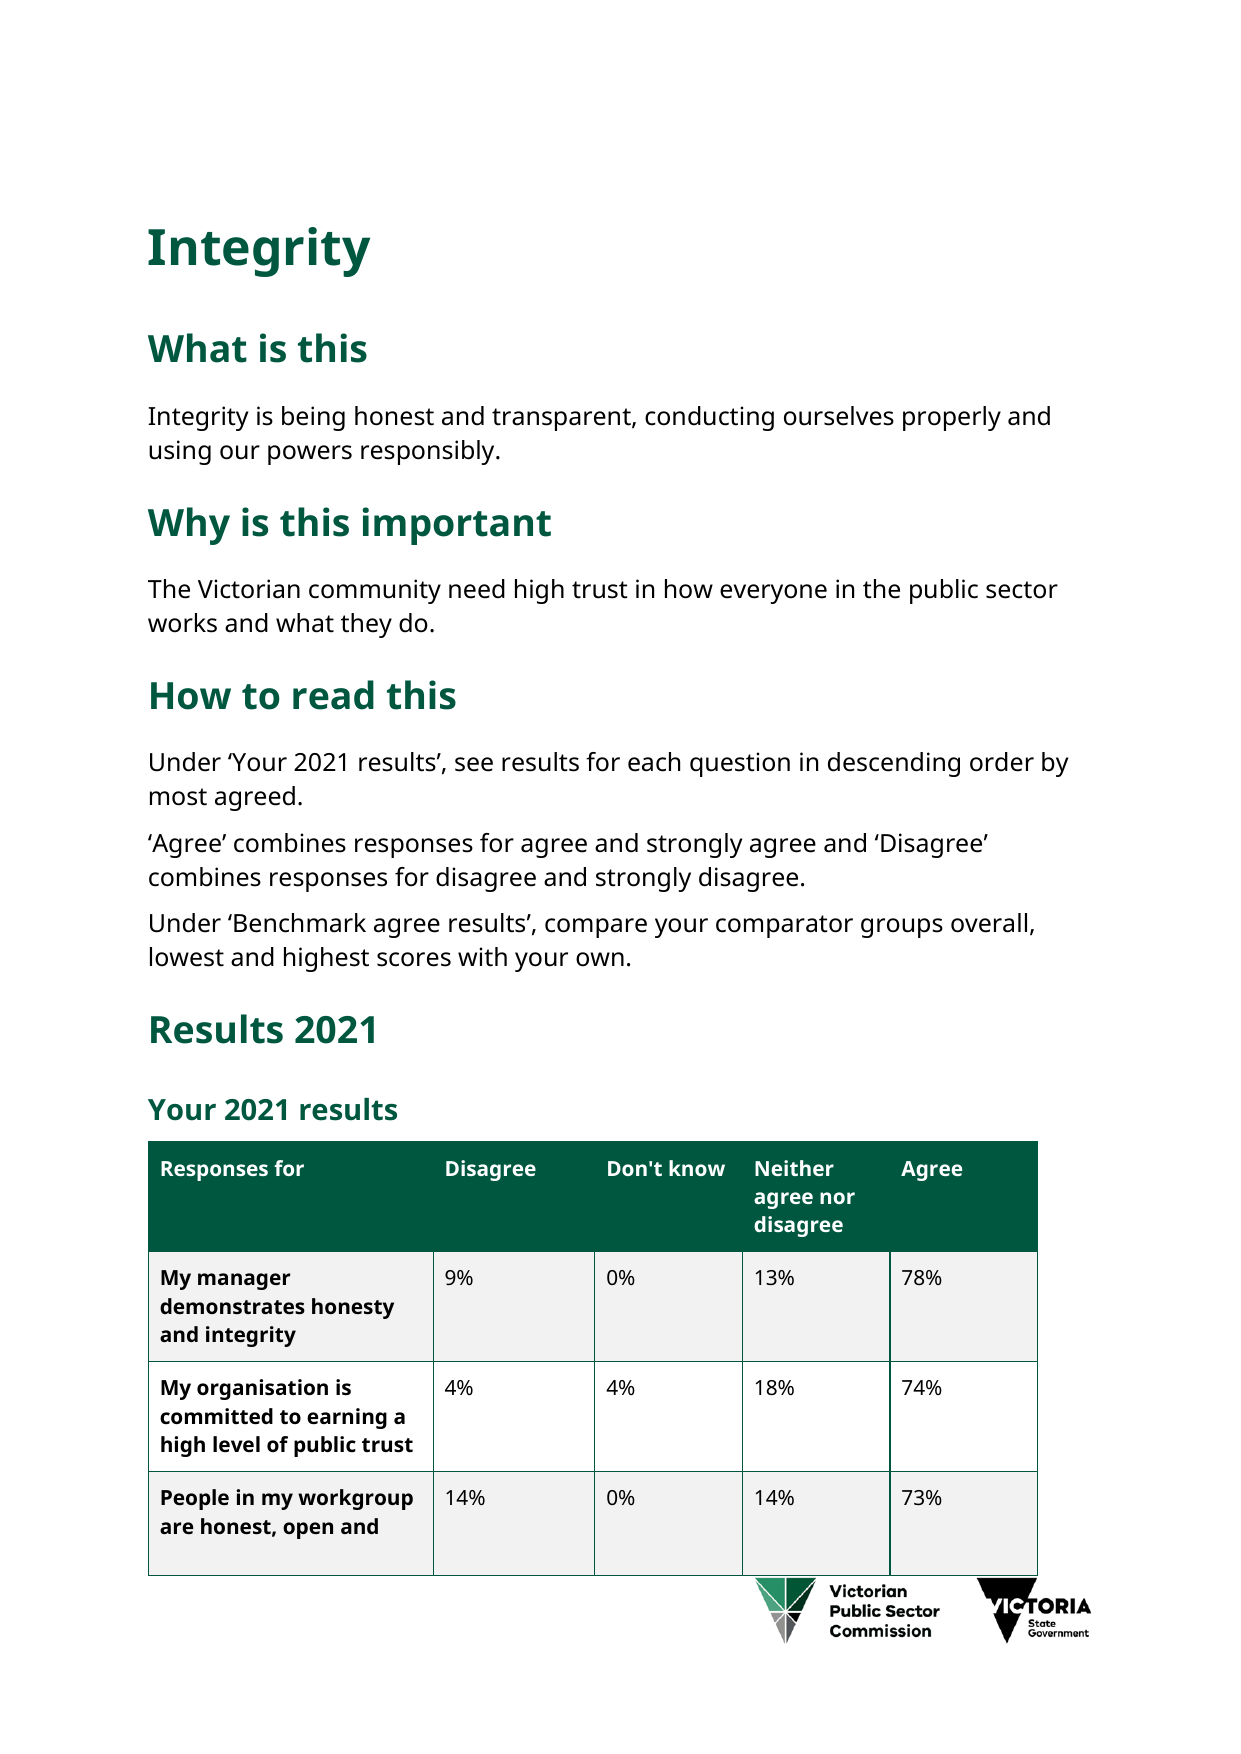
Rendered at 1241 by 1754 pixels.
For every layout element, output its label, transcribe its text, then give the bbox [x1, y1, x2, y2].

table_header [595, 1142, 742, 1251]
subtitle How to read this [148, 669, 1092, 720]
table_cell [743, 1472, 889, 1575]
subtitle Integrity [148, 212, 1092, 280]
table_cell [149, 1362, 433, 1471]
text ‘Agree’ combines responses for agree and strongly agree and ‘Disagree’ combines responses for disagree and strongly disagree. [148, 825, 1092, 893]
text Under ‘Benchmark agree results’, compare your comparator groups overall, lowest and highest scores with your own. [148, 906, 1092, 974]
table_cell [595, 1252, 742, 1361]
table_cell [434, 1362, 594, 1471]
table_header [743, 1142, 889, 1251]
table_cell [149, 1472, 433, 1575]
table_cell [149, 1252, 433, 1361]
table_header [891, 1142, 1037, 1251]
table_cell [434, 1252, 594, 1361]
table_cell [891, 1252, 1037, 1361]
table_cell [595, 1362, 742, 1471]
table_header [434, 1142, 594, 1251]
subtitle What is this [148, 323, 1092, 374]
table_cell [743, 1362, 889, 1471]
subtitle Why is this important [148, 496, 1092, 547]
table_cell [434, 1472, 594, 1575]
subtitle Your 2021 results [148, 1089, 1092, 1129]
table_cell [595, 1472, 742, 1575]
text Integrity is being honest and transparent, conducting ourselves properly and using our powers responsibly. [148, 398, 1092, 467]
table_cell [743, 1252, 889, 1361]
subtitle Results 2021 [148, 1003, 1092, 1054]
text Under ‘Your 2021 results’, see results for each question in descending order by most agreed. [148, 745, 1092, 813]
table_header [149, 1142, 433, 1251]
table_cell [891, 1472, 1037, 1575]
text The Victorian community need high trust in how everyone in the public sector works and what they do. [148, 572, 1092, 640]
picture [754, 1577, 1093, 1645]
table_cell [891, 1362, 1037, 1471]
